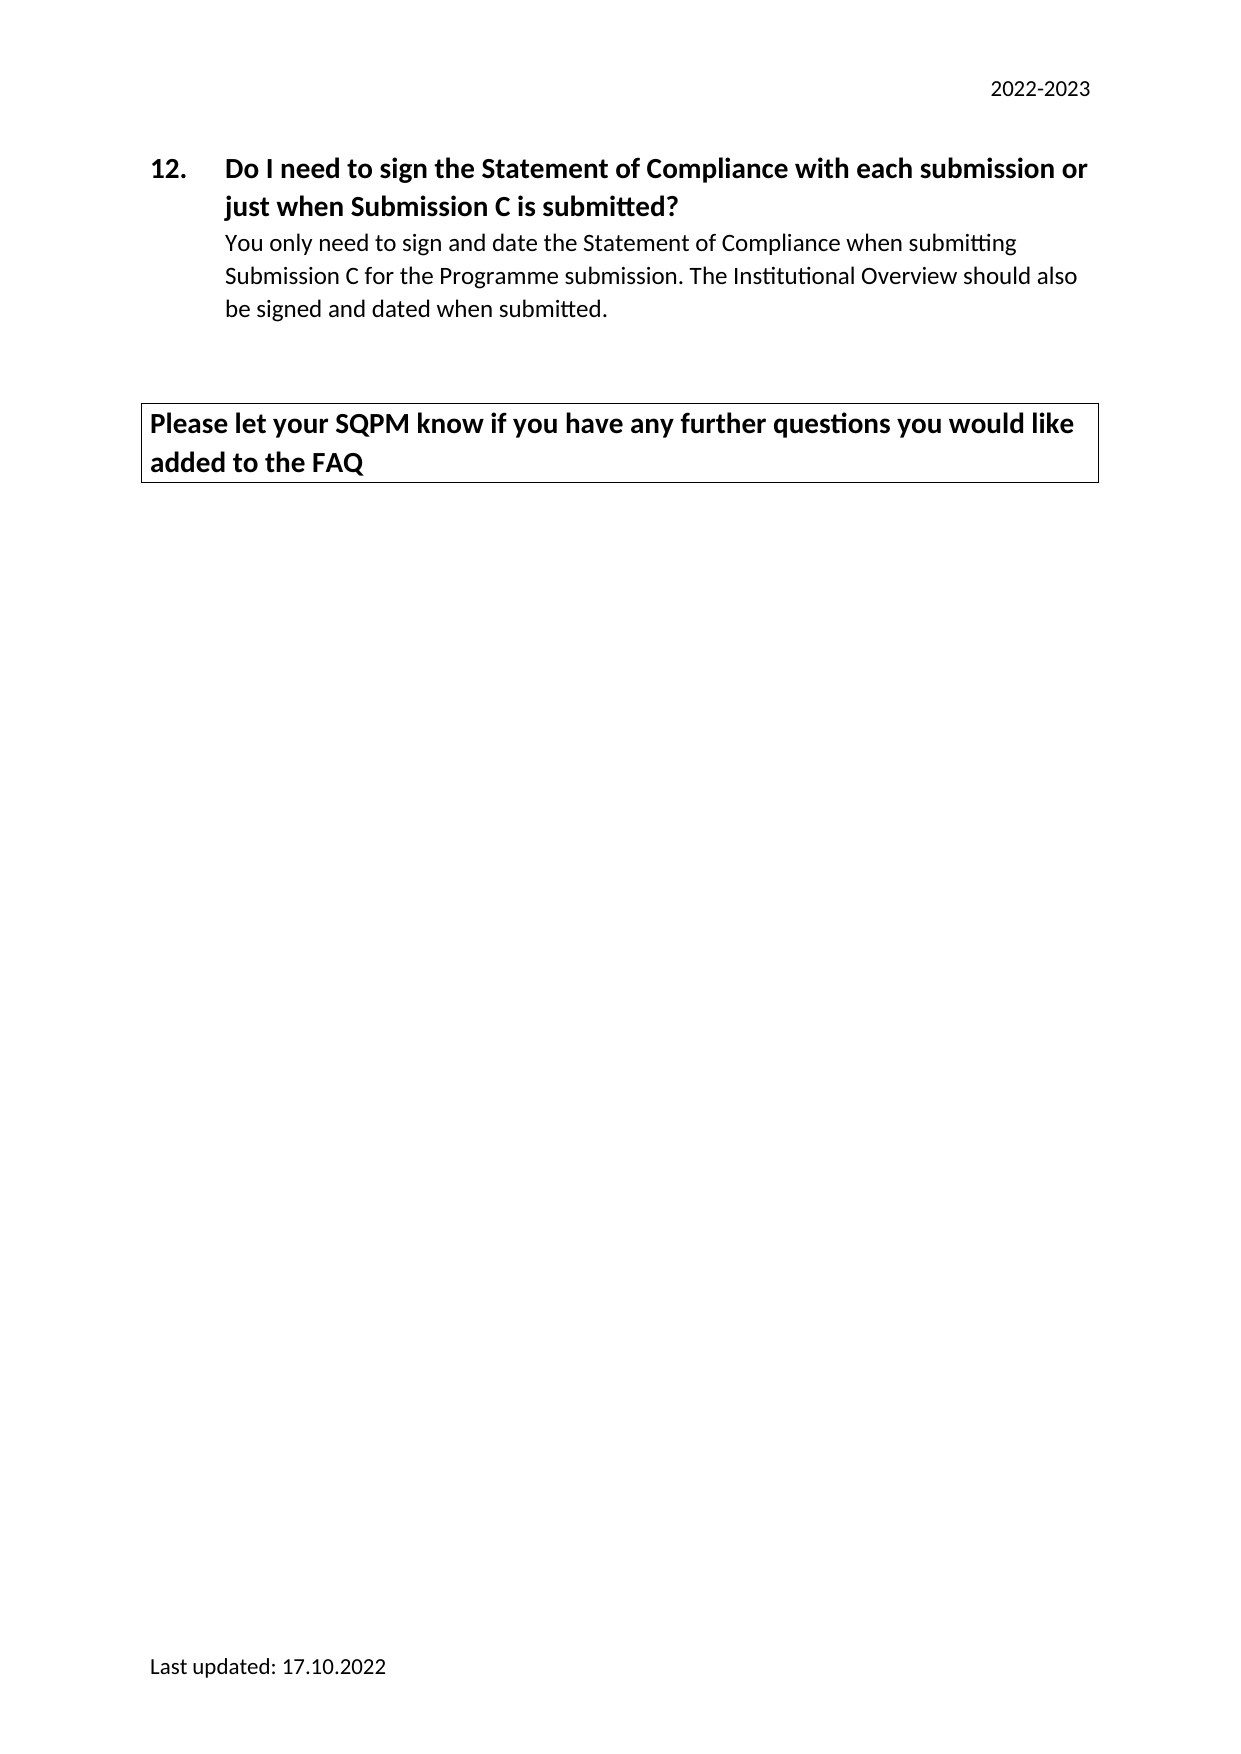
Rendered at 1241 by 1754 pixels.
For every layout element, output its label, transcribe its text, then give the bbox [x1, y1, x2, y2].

text You only need to sign and date the Statement of Compliance when submitting Submission C for the Programme submission. The Institutional Overview should also be signed and dated when submitted. [225, 227, 1090, 323]
list Do I need to sign the Statement of Compliance with each submission or just when Submission C is submitted? [150, 150, 1090, 224]
text Please let your SQPM know if you have any further questions you would like added to the FAQ [142, 404, 1098, 482]
